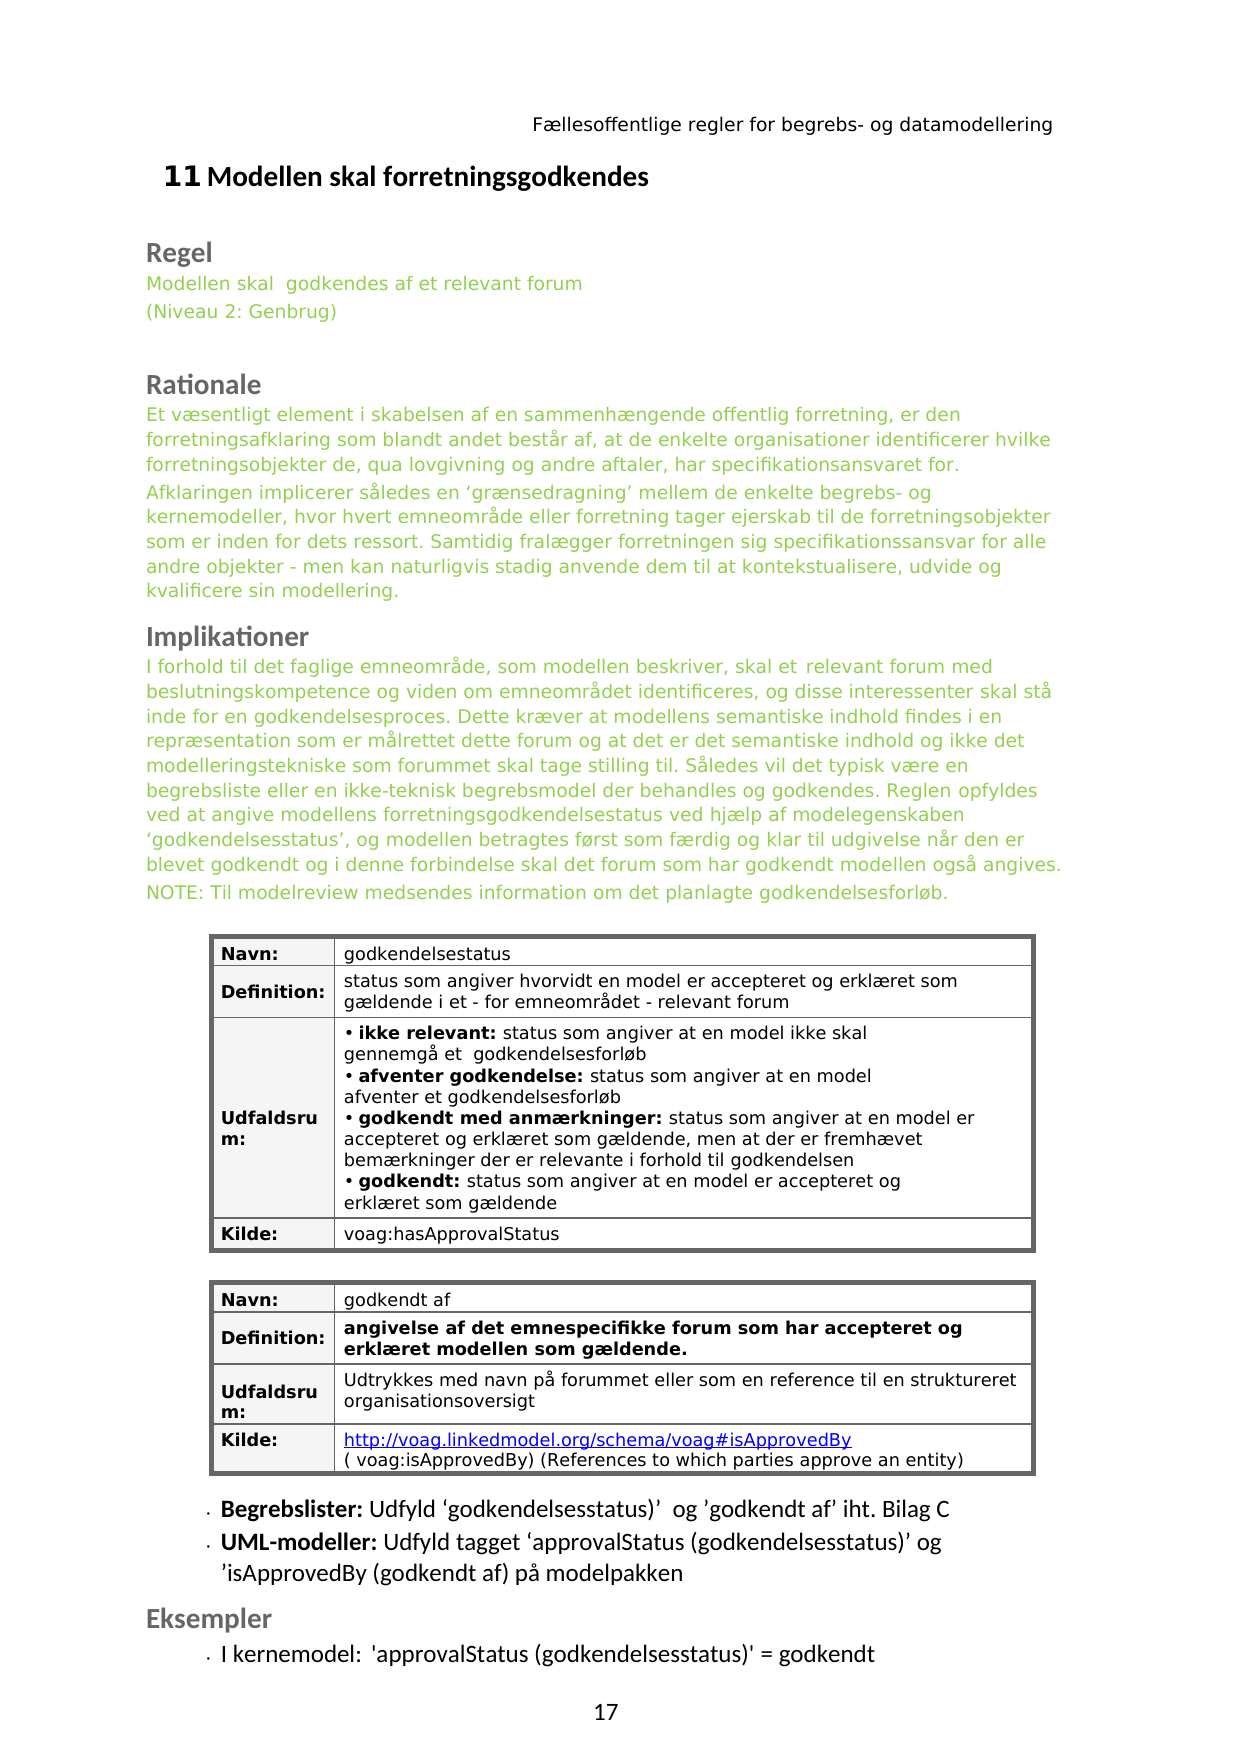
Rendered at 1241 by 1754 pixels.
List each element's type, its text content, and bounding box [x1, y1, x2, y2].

text Modellen skal godkendes af et relevant forum [146, 273, 1065, 295]
table_header godkendt af [335, 1285, 1031, 1311]
table_cell Udfaldsrum: [214, 1018, 334, 1217]
subtitle Implikationer [146, 618, 1065, 653]
table_cell http://voag.linkedmodel.org/schema/voag#isApprovedBy ( voag:isApprovedBy) (References to which parties approve an entity) [335, 1425, 1031, 1471]
table_cell ikke relevant: status som angiver at en model ikke skal gennemgå et godkendelsesforløb afventer godkendelse: status som angiver at en model afventer et godkendelsesforløb godkendt med anmærkninger: status som angiver at en model er accepteret og erklæret som gældende, men at der er fremhævet bemærkninger der er relevante i forhold til godkendelsen godkendt: status som angiver at en model er accepteret og erklæret som gældende [335, 1018, 1031, 1217]
table_cell Udfaldsrum: [214, 1365, 334, 1423]
text I forhold til det faglige emneområde, som modellen beskriver, skal et relevant forum med beslutningskompetence og viden om emneområdet identificeres, og disse interessenter skal stå inde for en godkendelsesproces. Dette kræver at modellens semantiske indhold findes i en repræsentation som er målrettet dette forum og at det er det semantiske indhold og ikke det modelleringstekniske som forummet skal tage stilling til. Således vil det typisk være en begrebsliste eller en ikke-teknisk begrebsmodel der behandles og godkendes. Reglen opfyldes ved at angive modellens forretningsgodkendelsestatus ved hjælp af modelegenskaben ‘godkendelsesstatus’, og modellen betragtes først som færdig og klar til udgivelse når den er blevet godkendt og i denne forbindelse skal det forum som har godkendt modellen også angives. [146, 656, 1065, 876]
table_header godkendelsestatus [335, 939, 1031, 965]
subtitle Rationale [146, 366, 1065, 401]
text (Niveau 2: Genbrug) [146, 301, 1065, 323]
table_cell angivelse af det emnespecifikke forum som har accepteret og erklæret modellen som gældende. [335, 1313, 1031, 1363]
text Et væsentligt element i skabelsen af en sammenhængende offentlig forretning, er den forretningsafklaring som blandt andet består af, at de enkelte organisationer identificerer hvilke forretningsobjekter de, qua lovgivning og andre aftaler, har specifikationsansvaret for. [146, 404, 1065, 476]
subtitle Regel [146, 234, 1065, 270]
table_header Navn: [214, 1285, 334, 1311]
list UML-modeller: Udfyld tagget ‘approvalStatus (godkendelsesstatus)’ og ’isApprovedBy (godkendt af) på modelpakken [207, 1526, 1065, 1587]
table_cell Kilde: [214, 1425, 334, 1471]
table_cell Kilde: [214, 1219, 334, 1248]
table_cell Definition: [214, 966, 334, 1017]
subtitle Eksempler [146, 1600, 1065, 1636]
text NOTE: Til modelreview medsendes information om det planlagte godkendelsesforløb. [146, 882, 1065, 903]
table_cell status som angiver hvorvidt en model er accepteret og erklæret som gældende i et - for emneområdet - relevant forum [335, 966, 1031, 1017]
table_header Navn: [214, 939, 334, 965]
text Afklaringen implicerer således en ‘grænsedragning’ mellem de enkelte begrebs- og kernemodeller, hvor hvert emneområde eller forretning tager ejerskab til de forretningsobjekter som er inden for dets ressort. Samtidig fralægger forretningen sig specifikationssansvar for alle andre objekter - men kan naturligvis stadig anvende dem til at kontekstualisere, udvide og kvalificere sin modellering. [146, 482, 1065, 602]
table_cell Definition: [214, 1313, 334, 1363]
table_cell voag:hasApprovalStatus [335, 1219, 1031, 1248]
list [207, 1639, 1065, 1669]
list Begrebslister: Udfyld ‘godkendelsesstatus)’ og ’godkendt af’ iht. Bilag C [207, 1493, 1065, 1523]
subtitle Modellen skal forretningsgodkendes [163, 158, 1065, 194]
table_cell Udtrykkes med navn på forummet eller som en reference til en struktureret organisationsoversigt [335, 1365, 1031, 1423]
